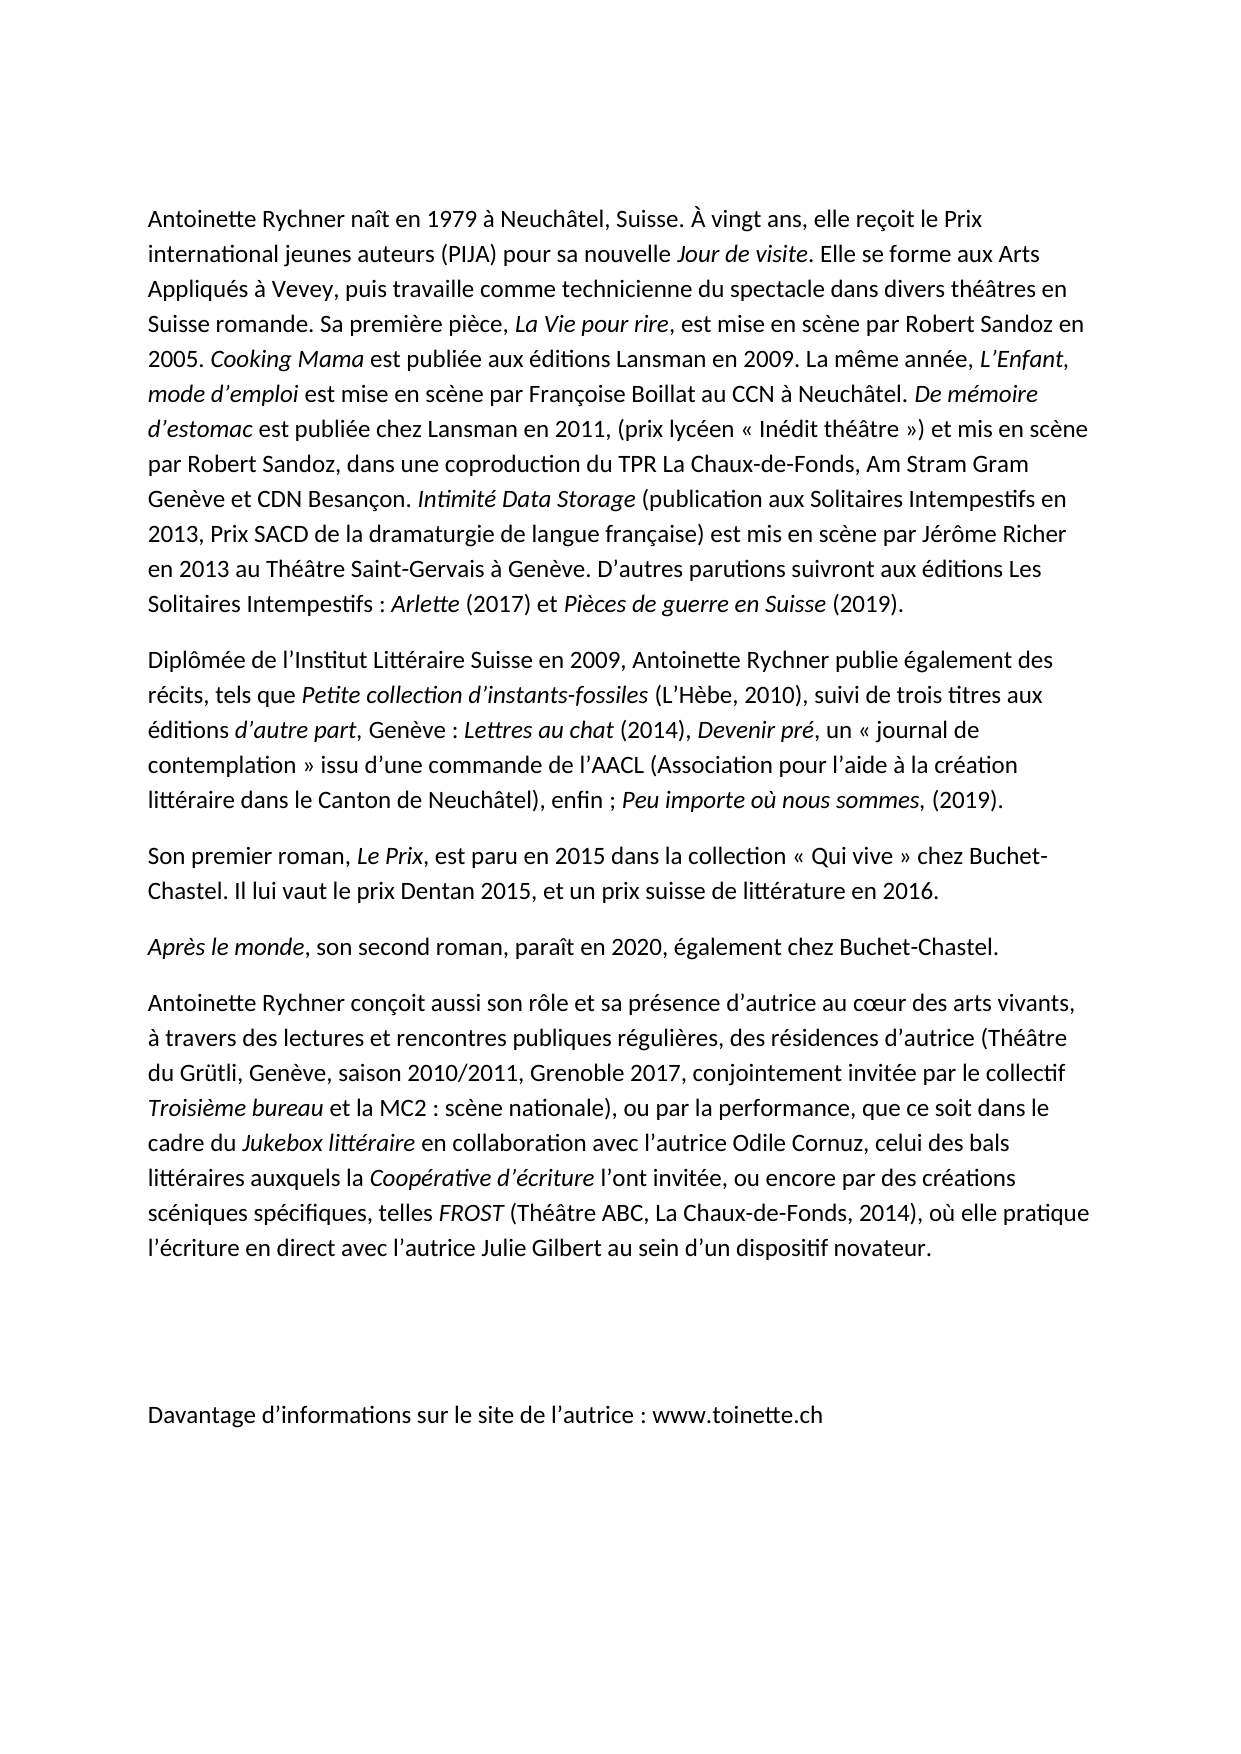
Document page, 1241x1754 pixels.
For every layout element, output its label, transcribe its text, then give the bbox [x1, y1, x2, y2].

text Davantage d’informations sur le site de l’autrice : www.toinette.ch [148, 1399, 1093, 1430]
text Antoinette Rychner conçoit aussi son rôle et sa présence d’autrice au cœur des arts vivants, à travers des lectures et rencontres publiques régulières, des résidences d’autrice (Théâtre du Grütli, Genève, saison 2010/2011, Grenoble 2017, conjointement invitée par le collectif Troisième bureau et la MC2 : scène nationale), ou par la performance, que ce soit dans le cadre du Jukebox littéraire en collaboration avec l’autrice Odile Cornuz, celui des bals littéraires auxquels la Coopérative d’écriture l’ont invitée, ou encore par des créations scéniques spécifiques, telles FROST (Théâtre ABC, La Chaux-de-Fonds, 2014), où elle pratique l’écriture en direct avec l’autrice Julie Gilbert au sein d’un dispositif novateur. [148, 987, 1093, 1262]
text Antoinette Rychner naît en 1979 à Neuchâtel, Suisse. À vingt ans, elle reçoit le Prix international jeunes auteurs (PIJA) pour sa nouvelle Jour de visite. Elle se forme aux Arts Appliqués à Vevey, puis travaille comme technicienne du spectacle dans divers théâtres en Suisse romande. Sa première pièce, La Vie pour rire, est mise en scène par Robert Sandoz en 2005. Cooking Mama est publiée aux éditions Lansman en 2009. La même année, L’Enfant, mode d’emploi est mise en scène par Françoise Boillat au CCN à Neuchâtel. De mémoire d’estomac est publiée chez Lansman en 2011, (prix lycéen « Inédit théâtre ») et mis en scène par Robert Sandoz, dans une coproduction du TPR La Chaux-de-Fonds, Am Stram Gram Genève et CDN Besançon. Intimité Data Storage (publication aux Solitaires Intempestifs en 2013, Prix SACD de la dramaturgie de langue française) est mis en scène par Jérôme Richer en 2013 au Théâtre Saint-Gervais à Genève. D’autres parutions suivront aux éditions Les Solitaires Intempestifs : Arlette (2017) et Pièces de guerre en Suisse (2019). [148, 203, 1093, 619]
text Diplômée de l’Institut Littéraire Suisse en 2009, Antoinette Rychner publie également des récits, tels que Petite collection d’instants-fossiles (L’Hèbe, 2010), suivi de trois titres aux éditions d’autre part, Genève : Lettres au chat (2014), Devenir pré, un « journal de contemplation » issu d’une commande de l’AACL (Association pour l’aide à la création littéraire dans le Canton de Neuchâtel), enfin ; Peu importe où nous sommes, (2019). [148, 644, 1093, 815]
text Après le monde, son second roman, paraît en 2020, également chez Buchet-Chastel. [148, 931, 1093, 961]
text Son premier roman, Le Prix, est paru en 2015 dans la collection « Qui vive » chez Buchet-Chastel. Il lui vaut le prix Dentan 2015, et un prix suisse de littérature en 2016. [148, 840, 1093, 906]
